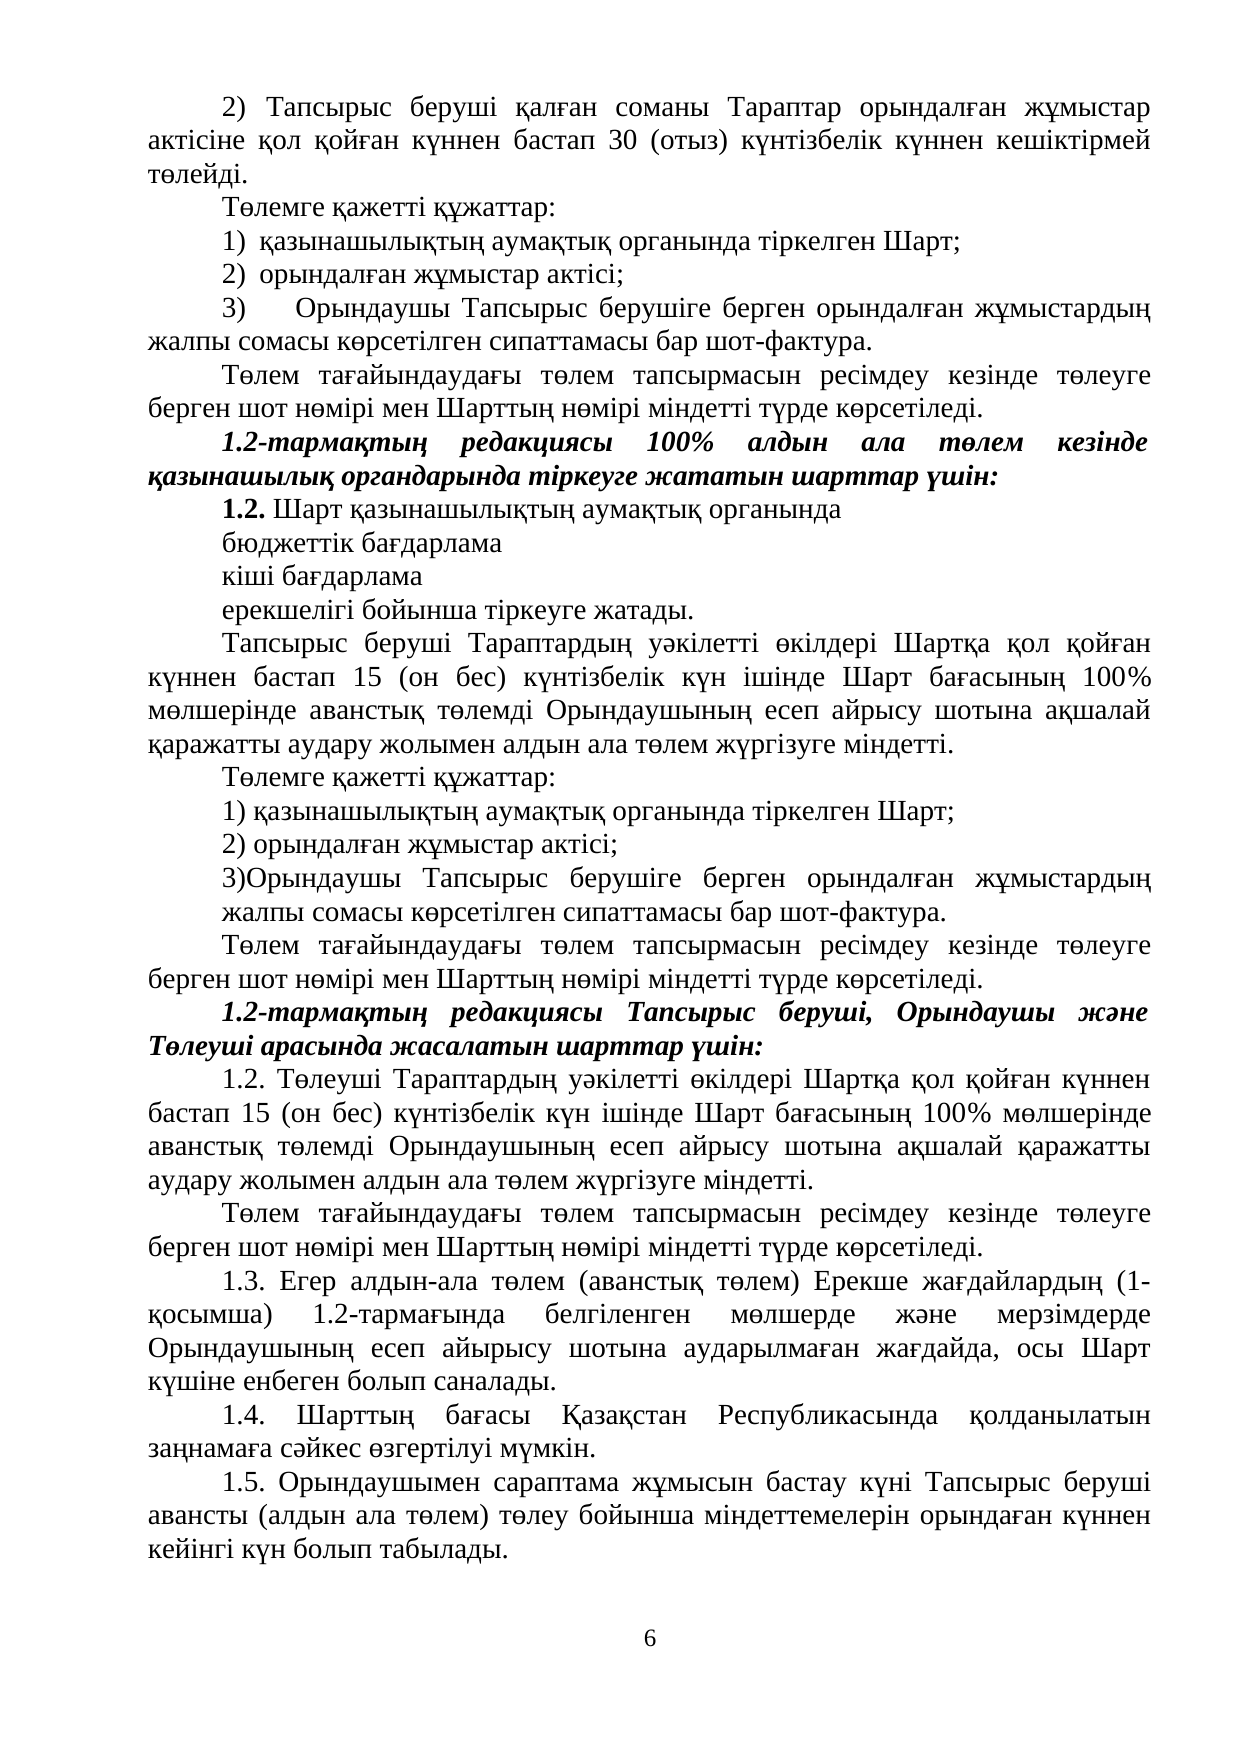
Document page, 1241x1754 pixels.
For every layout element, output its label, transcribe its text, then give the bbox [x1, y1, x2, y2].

text Төлем тағайындаудағы төлем тапсырмасын ресімдеу кезінде төлеуге берген шот нөмірі мен Шарттың нөмірі міндетті түрде көрсетіледі. [148, 927, 1152, 994]
text 1.2. Төлеуші Тараптардың уәкілетті өкілдері Шартқа қол қойған күннен бастап 15 (он бес) күнтізбелік күн ішінде Шарт бағасының 100% мөлшерінде аванстық төлемді Орындаушының есеп айрысу шотына ақшалай қаражатты аудару жолымен алдын ала төлем жүргізуге міндетті. [148, 1061, 1152, 1196]
list бюджеттік бағдарлама [148, 525, 1152, 558]
text Тапсырыс беруші Тараптардың уәкілетті өкілдері Шартқа қол қойған күннен бастап 15 (он бес) күнтізбелік күн ішінде Шарт бағасының 100% мөлшерінде аванстық төлемді Орындаушының есеп айрысу шотына ақшалай қаражатты аудару жолымен алдын ала төлем жүргізуге міндетті. [148, 625, 1152, 759]
text Төлем тағайындаудағы төлем тапсырмасын ресімдеу кезінде төлеуге берген шот нөмірі мен Шарттың нөмірі міндетті түрде көрсетіледі. [148, 1196, 1152, 1263]
list Төлемге қажетті құжаттар: [148, 759, 1152, 793]
text 1.2-тармақтың редакциясы 100% алдын ала төлем кезінде қазынашылық органдарында тіркеуге жататын шарттар үшін: [148, 424, 1152, 491]
list қазынашылықтың аумақтық органында тіркелген Шарт; [222, 223, 1152, 256]
list ерекшелігі бойынша тіркеуге жатады. [148, 592, 1152, 625]
text 1.4. Шарттың бағасы Қазақстан Республикасында қолданылатын заңнамаға сәйкес өзгертілуі мүмкін. [148, 1397, 1152, 1464]
text 1.2. Шарт қазынашылықтың аумақтық органында [148, 491, 1152, 525]
text 1.2-тармақтың редакциясы Тапсырыс беруші, Орындаушы және Төлеуші арасында жасалатын шарттар үшін: [148, 994, 1152, 1061]
list Орындаушы Тапсырыс берушіге берген орындалған жұмыстардың жалпы сомасы көрсетілген сипаттамасы бар шот-фактура. [148, 290, 1152, 357]
text 1.3. Егер алдын-ала төлем (аванстық төлем) Ерекше жағдайлардың (1-қосымша) 1.2-тармағында белгіленген мөлшерде және мерзімдерде Орындаушының есеп айырысу шотына аударылмаған жағдайда, осы Шарт күшіне енбеген болып саналады. [148, 1263, 1152, 1397]
list кіші бағдарлама [148, 558, 1152, 592]
text 3)Орындаушы Тапсырыс берушіге берген орындалған жұмыстардың жалпы сомасы көрсетілген сипаттамасы бар шот-фактура. [222, 860, 1152, 927]
text 2) орындалған жұмыстар актісі; [222, 827, 1152, 860]
list орындалған жұмыстар актісі; [222, 256, 1152, 290]
text 1) қазынашылықтың аумақтық органында тіркелген Шарт; [222, 793, 1152, 827]
list Тапсырыс беруші қалған соманы Тараптар орындалған жұмыстар актісіне қол қойған күннен бастап 30 (отыз) күнтізбелік күннен кешіктірмей төлейді. [148, 89, 1152, 189]
list Төлемге қажетті құжаттар: [148, 189, 1152, 223]
text 1.5. Орындаушымен сараптама жұмысын бастау күні Тапсырыс беруші авансты (алдын ала төлем) төлеу бойынша міндеттемелерін орындаған күннен кейінгі күн болып табылады. [148, 1464, 1152, 1564]
text Төлем тағайындаудағы төлем тапсырмасын ресімдеу кезінде төлеуге берген шот нөмірі мен Шарттың нөмірі міндетті түрде көрсетіледі. [148, 357, 1152, 424]
